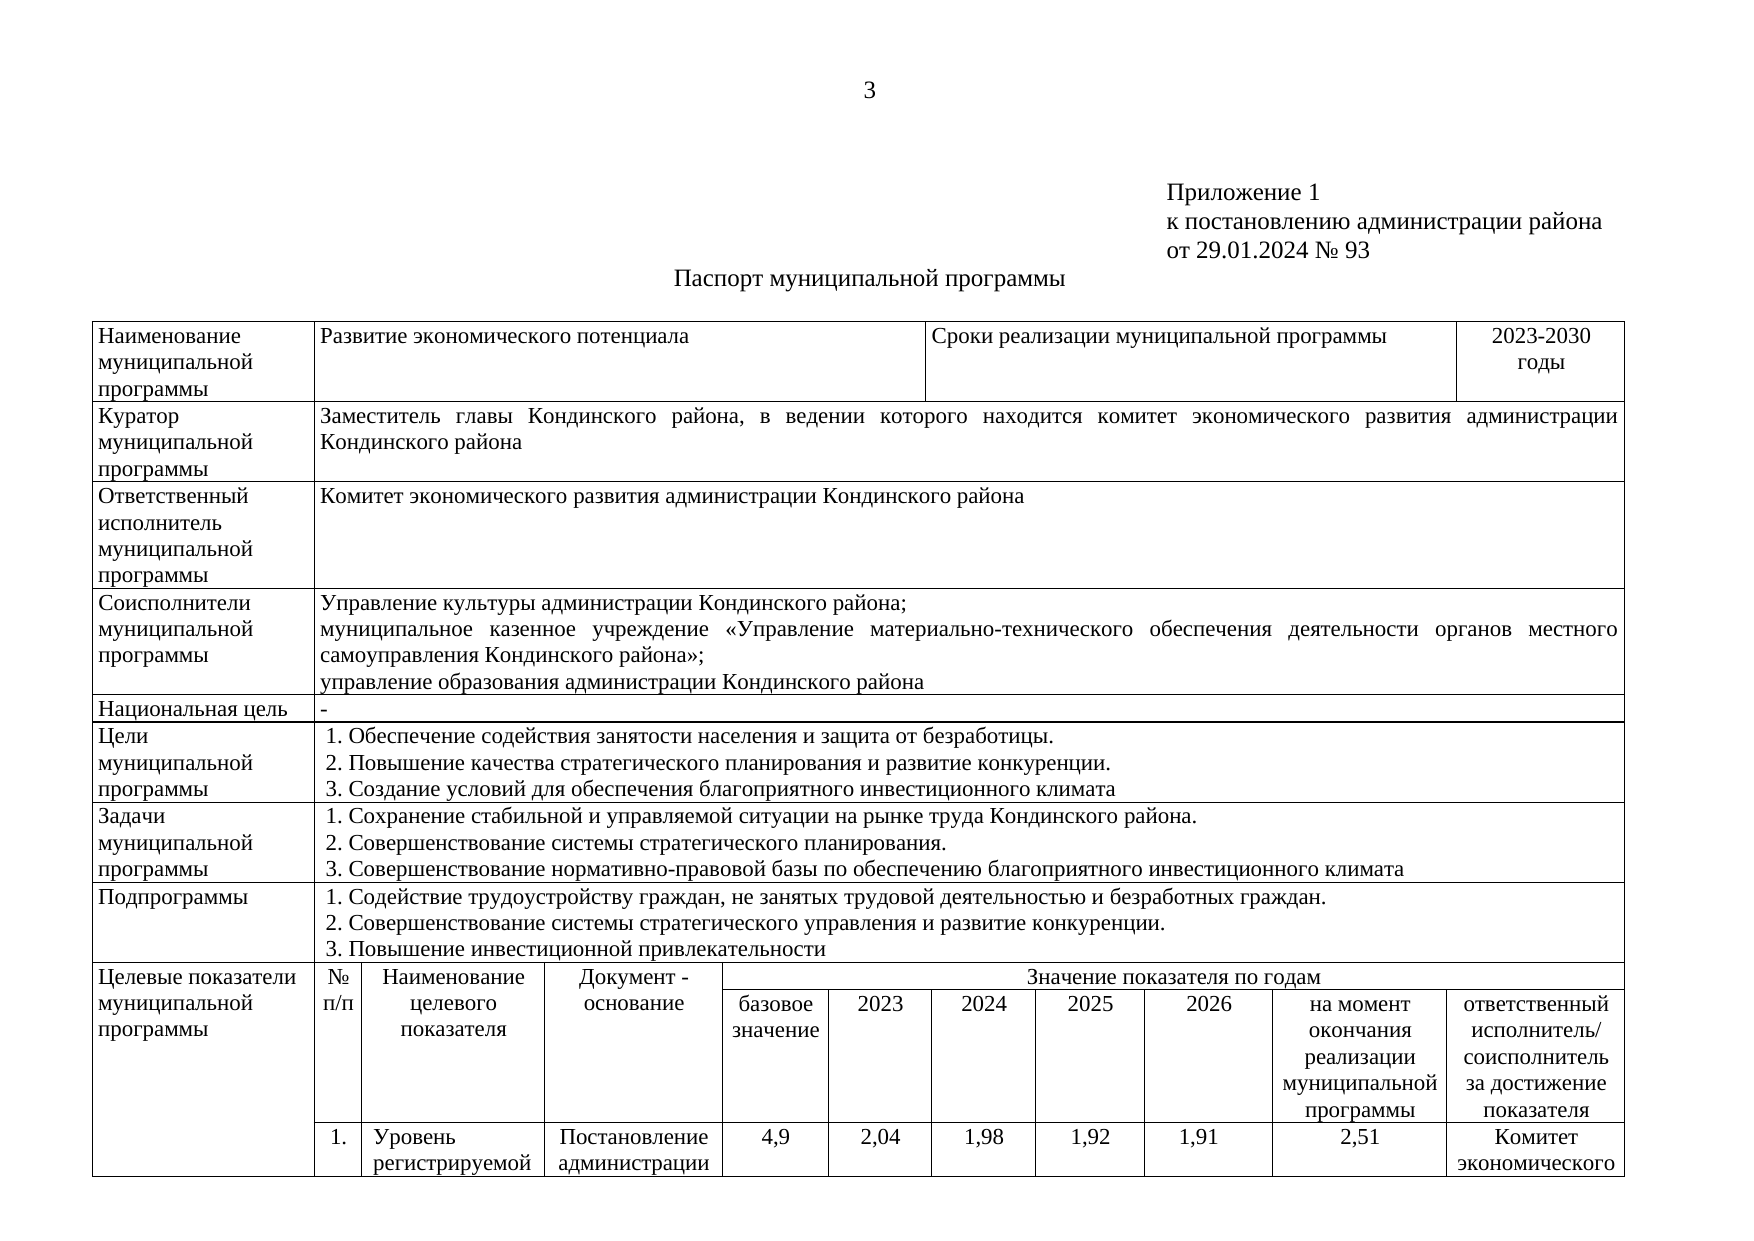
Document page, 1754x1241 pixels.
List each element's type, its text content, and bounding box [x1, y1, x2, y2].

text к постановлению администрации района [1166, 206, 1636, 235]
table_cell 1. Сохранение стабильной и управляемой ситуации на рынке труда Кондинского района. 2. Совершенствование системы стратегического планирования. 3. Совершенствование нормативно-правовой базы по обеспечению благоприятного инвестиционного климата [315, 803, 1624, 882]
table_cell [362, 1123, 544, 1176]
table_cell Документ - основание [545, 963, 722, 1122]
table_cell 2024 [932, 990, 1035, 1122]
table_header Развитие экономического потенциала [315, 322, 925, 401]
table_cell 2023 [829, 990, 931, 1122]
table_cell Национальная цель [93, 695, 314, 721]
table_cell 1. Содействие трудоустройству граждан, не занятых трудовой деятельностью и безработных граждан. 2. Совершенствование системы стратегического управления и развитие конкуренции. 3. Повышение инвестиционной привлекательности [315, 883, 1624, 962]
table_header Сроки реализации муниципальной программы [926, 322, 1456, 401]
text от 29.01.2024 № 93 [1166, 235, 1636, 263]
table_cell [1447, 1123, 1624, 1176]
table_cell Заместитель главы Кондинского района, в ведении которого находится комитет экономического развития администрации Кондинского района [315, 402, 1624, 481]
table_cell Куратор муниципальной программы [93, 402, 314, 481]
table_cell ответственный исполнитель/ соисполнитель за достижение показателя [1447, 990, 1624, 1122]
table_cell Ответственный исполнитель муниципальной программы [93, 482, 314, 588]
table_cell 1. Обеспечение содействия занятости населения и защита от безработицы. 2. Повышение качества стратегического планирования и развитие конкуренции. 3. Создание условий для обеспечения благоприятного инвестиционного климата [315, 723, 1624, 802]
table_cell Значение показателя по годам [723, 963, 1624, 989]
table_header 2023-2030 годы [1457, 322, 1624, 401]
table_cell 1,91 [1145, 1123, 1272, 1176]
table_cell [545, 1123, 722, 1176]
table_header Наименование муниципальной программы [93, 322, 314, 401]
table_cell 2025 [1036, 990, 1144, 1122]
table_cell Комитет экономического развития администрации Кондинского района [315, 482, 1624, 588]
table_cell 2026 [1145, 990, 1272, 1122]
table_cell на момент окончания реализации муниципальной программы [1273, 990, 1446, 1122]
table_cell № п/п [315, 963, 361, 1122]
text Паспорт муниципальной программы [103, 263, 1636, 292]
table_cell - [315, 695, 1624, 721]
table_cell Наименование целевого показателя [362, 963, 544, 1122]
table_cell 1,98 [932, 1123, 1035, 1176]
table_cell Задачи муниципальной программы [93, 803, 314, 882]
table_cell 1. [315, 1123, 361, 1176]
table_cell базовое значение [723, 990, 828, 1122]
table_cell Целевые показатели муниципальной программы [93, 963, 314, 1176]
table_cell 4,9 [723, 1123, 828, 1176]
table_cell 2,51 [1273, 1123, 1446, 1176]
text Приложение 1 [1166, 177, 1636, 206]
table_cell 1,92 [1036, 1123, 1144, 1176]
table_cell Цели муниципальной программы [93, 723, 314, 802]
table_cell Соисполнители муниципальной программы [93, 589, 314, 694]
table_cell Подпрограммы [93, 883, 314, 962]
table_cell 2,04 [829, 1123, 931, 1176]
table_cell Управление культуры администрации Кондинского района; муниципальное казенное учреждение «Управление материально-технического обеспечения деятельности органов местного самоуправления Кондинского района»; управление образования администрации Кондинского района [315, 589, 1624, 694]
